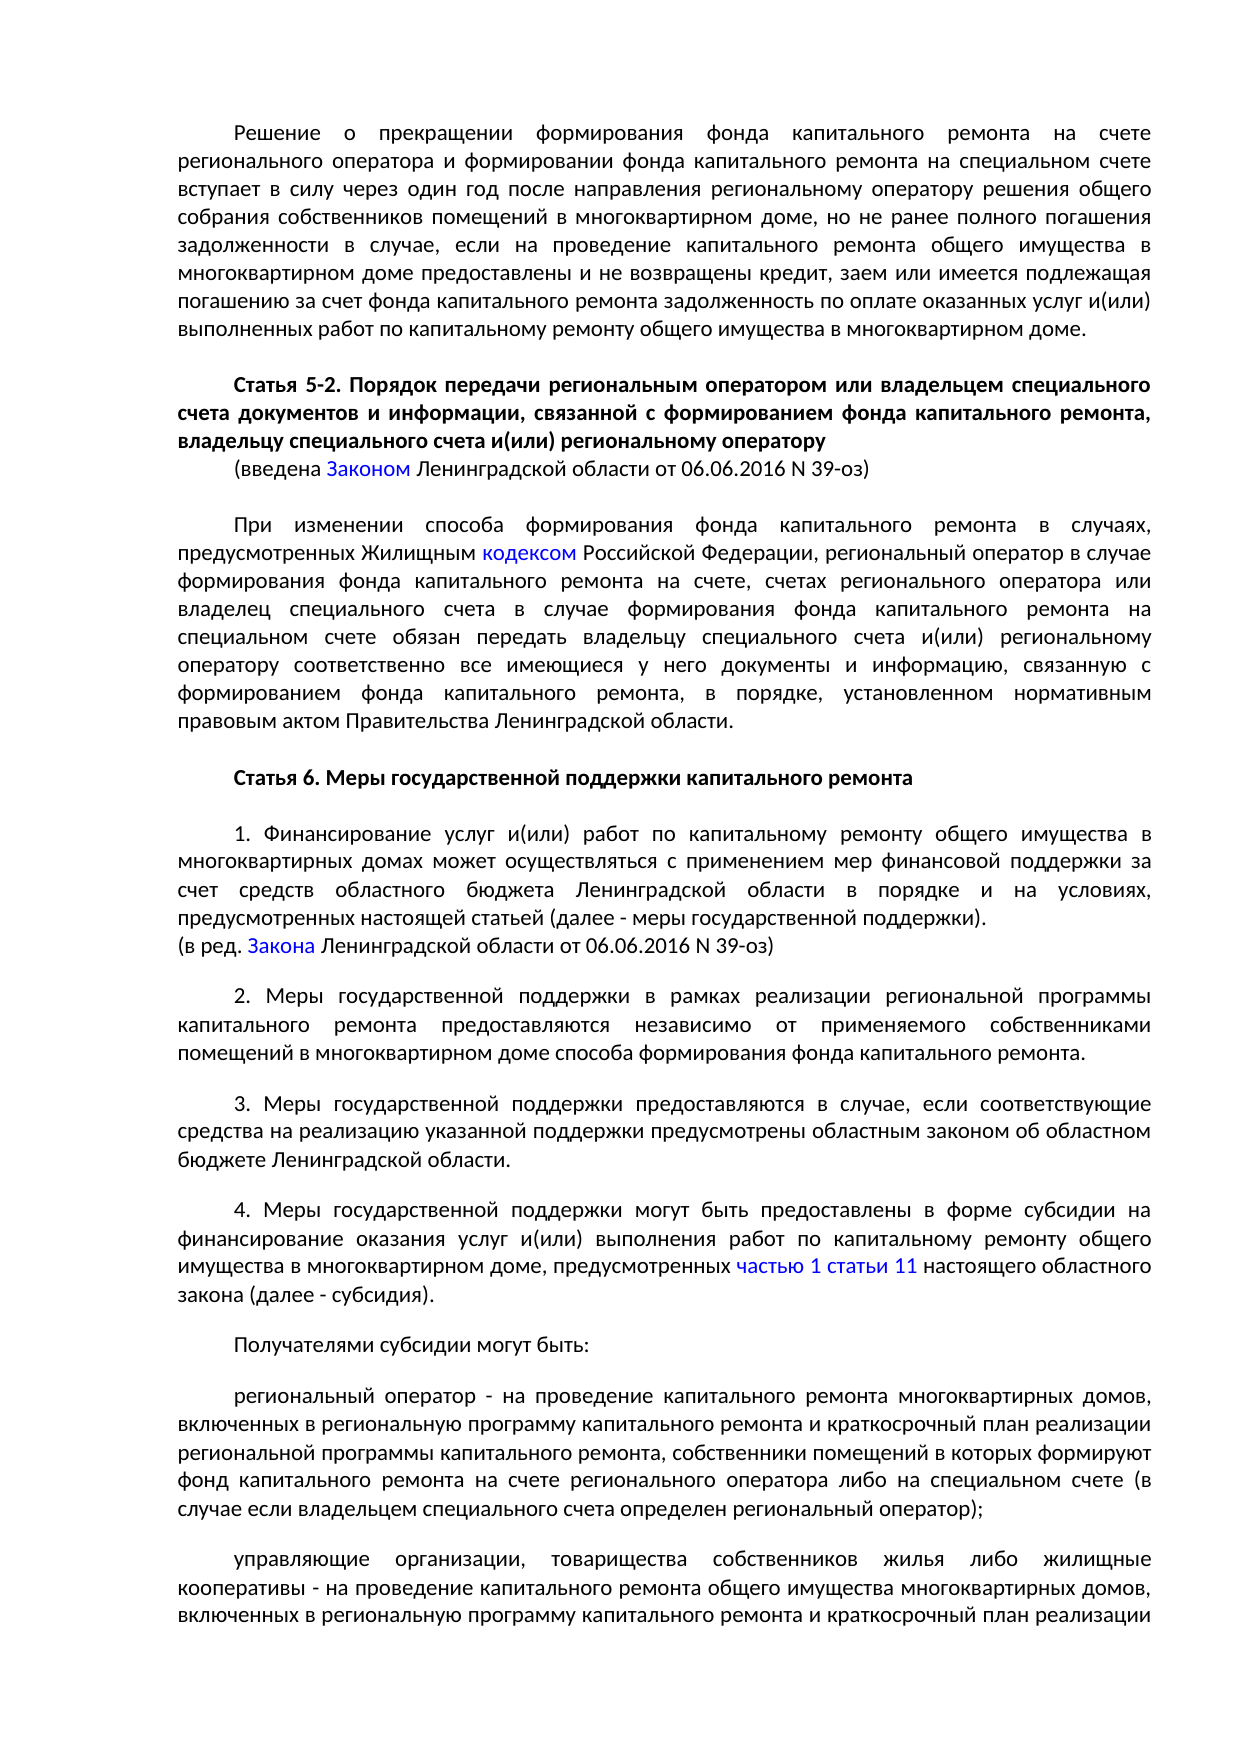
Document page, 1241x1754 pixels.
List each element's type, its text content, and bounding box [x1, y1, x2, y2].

text региональный оператор - на проведение капитального ремонта многоквартирных домов, включенных в региональную программу капитального ремонта и краткосрочный план реализации региональной программы капитального ремонта, собственники помещений в которых формируют фонд капитального ремонта на счете регионального оператора либо на специальном счете (в случае если владельцем специального счета определен региональный оператор); [177, 1382, 1152, 1522]
text При изменении способа формирования фонда капитального ремонта в случаях, предусмотренных Жилищным кодексом Российской Федерации, региональный оператор в случае формирования фонда капитального ремонта на счете, счетах регионального оператора или владелец специального счета в случае формирования фонда капитального ремонта на специальном счете обязан передать владельцу специального счета и(или) региональному оператору соответственно все имеющиеся у него документы и информацию, связанную с формированием фонда капитального ремонта, в порядке, установленном нормативным правовым актом Правительства Ленинградской области. [177, 510, 1152, 734]
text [177, 1544, 1152, 1629]
title Статья 6. Меры государственной поддержки капитального ремонта [177, 763, 1152, 791]
text (в ред. Закона Ленинградской области от 06.06.2016 N 39-оз) [177, 931, 1152, 959]
text Решение о прекращении формирования фонда капитального ремонта на счете регионального оператора и формировании фонда капитального ремонта на специальном счете вступает в силу через один год после направления региональному оператору решения общего собрания собственников помещений в многоквартирном доме, но не ранее полного погашения задолженности в случае, если на проведение капитального ремонта общего имущества в многоквартирном доме предоставлены и не возвращены кредит, заем или имеется подлежащая погашению за счет фонда капитального ремонта задолженность по оплате оказанных услуг и(или) выполненных работ по капитальному ремонту общего имущества в многоквартирном доме. [177, 118, 1152, 342]
text (введена Законом Ленинградской области от 06.06.2016 N 39-оз) [177, 454, 1152, 482]
text Получателями субсидии могут быть: [177, 1331, 1152, 1359]
text 2. Меры государственной поддержки в рамках реализации региональной программы капитального ремонта предоставляются независимо от применяемого собственниками помещений в многоквартирном доме способа формирования фонда капитального ремонта. [177, 982, 1152, 1066]
text 4. Меры государственной поддержки могут быть предоставлены в форме субсидии на финансирование оказания услуг и(или) выполнения работ по капитальному ремонту общего имущества в многоквартирном доме, предусмотренных частью 1 статьи 11 настоящего областного закона (далее - субсидия). [177, 1196, 1152, 1308]
title Статья 5-2. Порядок передачи региональным оператором или владельцем специального счета документов и информации, связанной с формированием фонда капитального ремонта, владельцу специального счета и(или) региональному оператору [177, 370, 1152, 454]
text 1. Финансирование услуг и(или) работ по капитальному ремонту общего имущества в многоквартирных домах может осуществляться с применением мер финансовой поддержки за счет средств областного бюджета Ленинградской области в порядке и на условиях, предусмотренных настоящей статьей (далее - меры государственной поддержки). [177, 819, 1152, 931]
text 3. Меры государственной поддержки предоставляются в случае, если соответствующие средства на реализацию указанной поддержки предусмотрены областным законом об областном бюджете Ленинградской области. [177, 1089, 1152, 1173]
